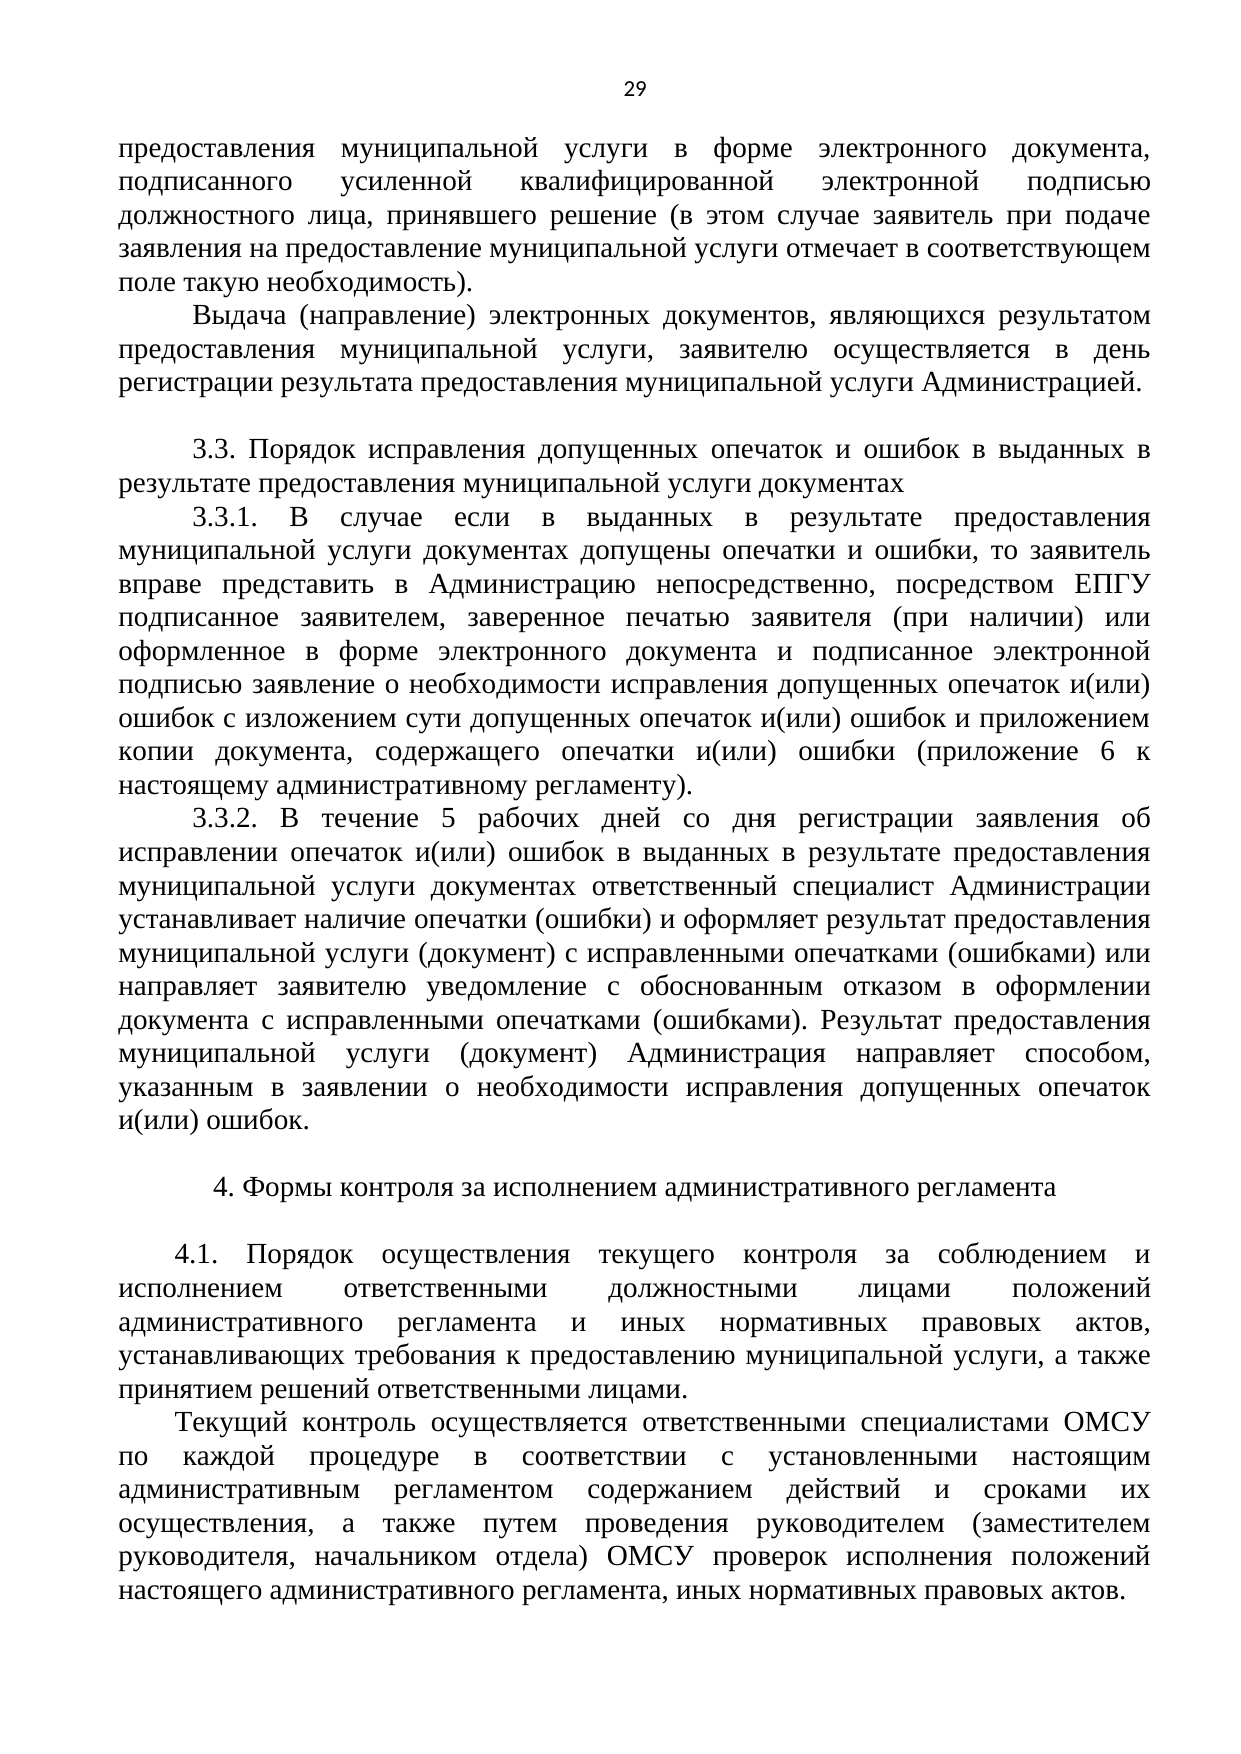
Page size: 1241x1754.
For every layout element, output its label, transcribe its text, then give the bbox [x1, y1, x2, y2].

text Выдача (направление) электронных документов, являющихся результатом предоставления муниципальной услуги, заявителю осуществляется в день регистрации результата предоставления муниципальной услуги Администрацией. [118, 297, 1152, 398]
text 3.3.1. В случае если в выданных в результате предоставления муниципальной услуги документах допущены опечатки и ошибки, то заявитель вправе представить в Администрацию непосредственно, посредством ЕПГУ подписанное заявителем, заверенное печатью заявителя (при наличии) или оформленное в форме электронного документа и подписанное электронной подписью заявление о необходимости исправления допущенных опечаток и(или) ошибок с изложением сути допущенных опечаток и(или) ошибок и приложением копии документа, содержащего опечатки и(или) ошибки (приложение 6 к настоящему административному регламенту). [118, 499, 1152, 801]
text 3.3.2. В течение 5 рабочих дней со дня регистрации заявления об исправлении опечаток и(или) ошибок в выданных в результате предоставления муниципальной услуги документах ответственный специалист Администрации устанавливает наличие опечатки (ошибки) и оформляет результат предоставления муниципальной услуги (документ) с исправленными опечатками (ошибками) или направляет заявителю уведомление с обоснованным отказом в оформлении документа с исправленными опечатками (ошибками). Результат предоставления муниципальной услуги (документ) Администрация направляет способом, указанным в заявлении о необходимости исправления допущенных опечаток и(или) ошибок. [118, 801, 1152, 1136]
text 4.1. Порядок осуществления текущего контроля за соблюдением и исполнением ответственными должностными лицами положений административного регламента и иных нормативных правовых актов, устанавливающих требования к предоставлению муниципальной услуги, а также принятием решений ответственными лицами. [118, 1237, 1152, 1404]
text Текущий контроль осуществляется ответственными специалистами ОМСУ по каждой процедуре в соответствии с установленными настоящим административным регламентом содержанием действий и сроками их осуществления, а также путем проведения руководителем (заместителем руководителя, начальником отдела) ОМСУ проверок исполнения положений настоящего административного регламента, иных нормативных правовых актов. [118, 1404, 1152, 1606]
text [118, 130, 1152, 297]
text 4. Формы контроля за исполнением административного регламента [118, 1169, 1152, 1203]
text 3.3. Порядок исправления допущенных опечаток и ошибок в выданных в результате предоставления муниципальной услуги документах [118, 432, 1152, 499]
